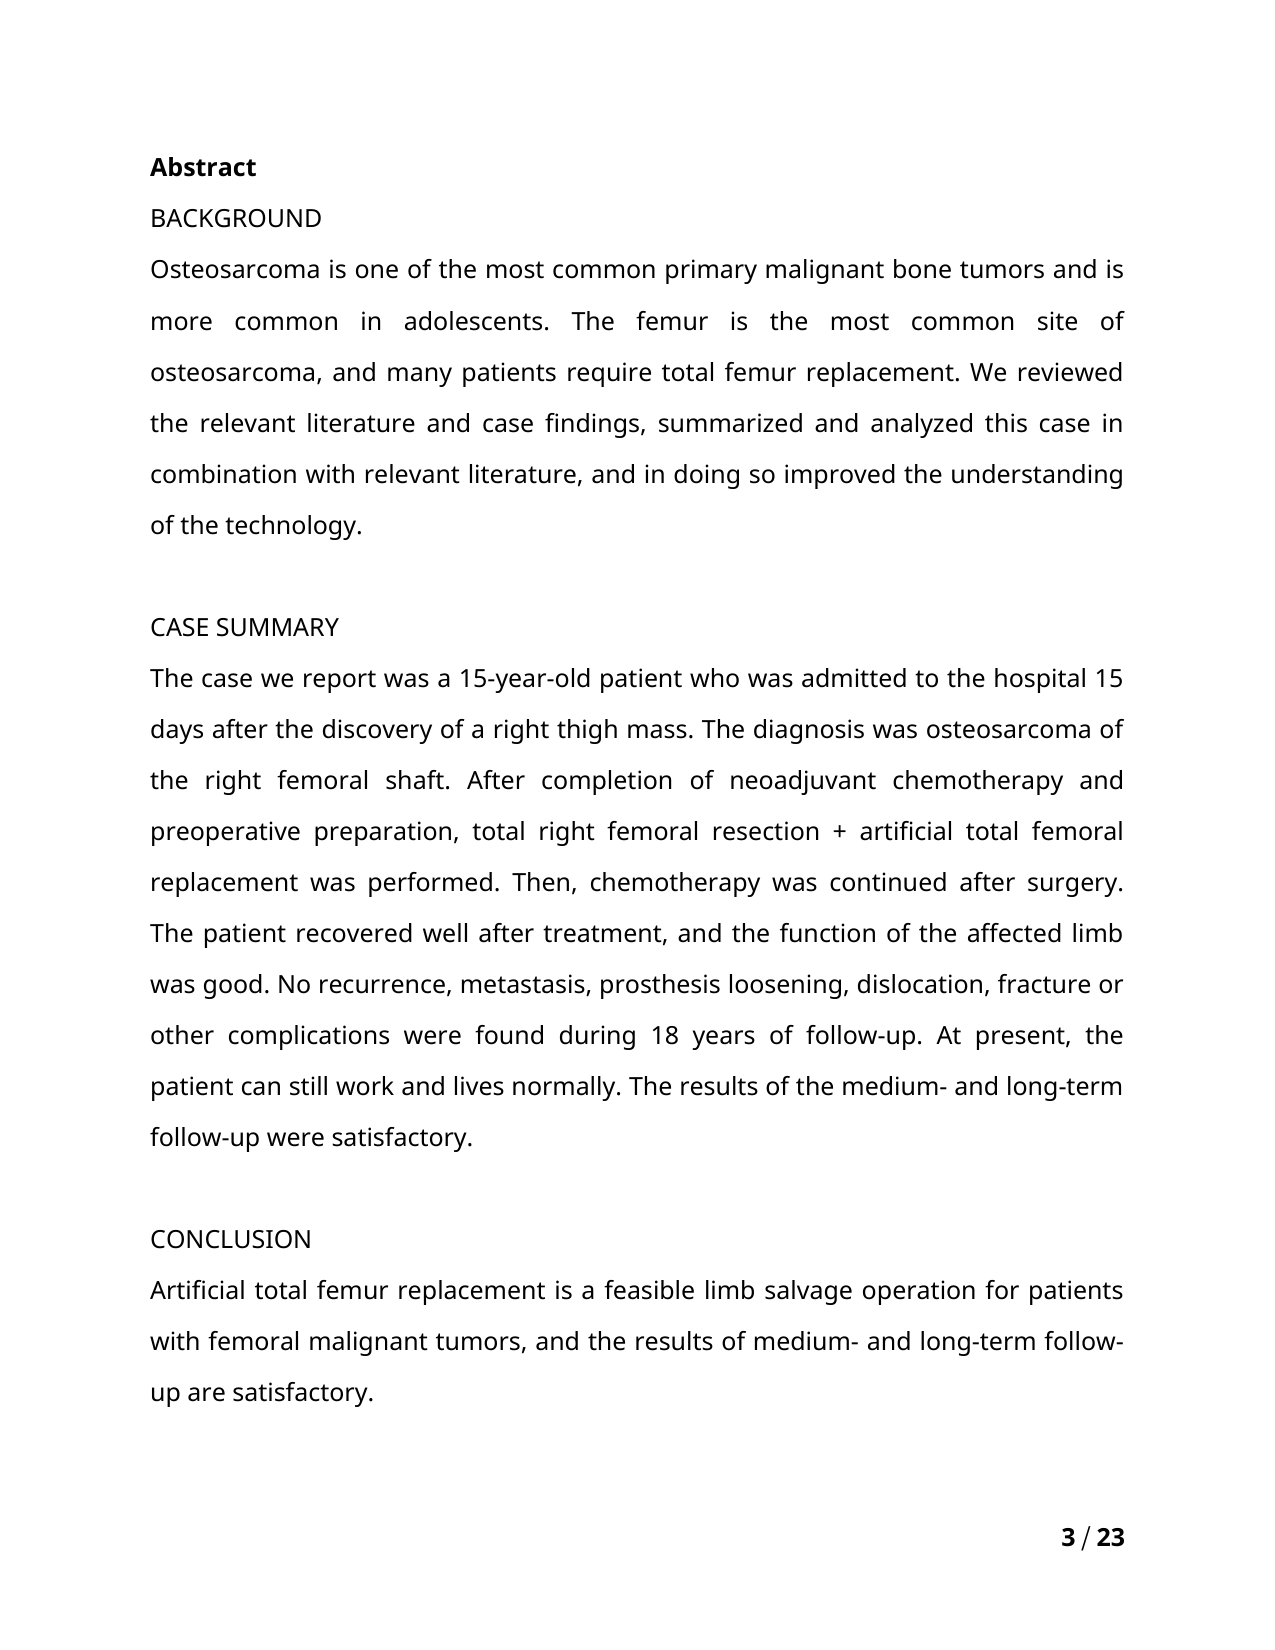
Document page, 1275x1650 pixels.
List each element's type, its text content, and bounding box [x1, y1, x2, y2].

text Osteosarcoma is one of the most common primary malignant bone tumors and is more common in adolescents. The femur is the most common site of osteosarcoma, and many patients require total femur replacement. We reviewed the relevant literature and case findings, summarized and analyzed this case in combination with relevant literature, and in doing so improved the understanding of the technology. [150, 252, 1125, 541]
text The case we report was a 15-year-old patient who was admitted to the hospital 15 days after the discovery of a right thigh mass. The diagnosis was osteosarcoma of the right femoral shaft. After completion of neoadjuvant chemotherapy and preoperative preparation, total right femoral resection + artificial total femoral replacement was performed. Then, chemotherapy was continued after surgery. The patient recovered well after treatment, and the function of the affected limb was good. No recurrence, metastasis, prosthesis loosening, dislocation, fracture or other complications were found during 18 years of follow-up. At present, the patient can still work and lives normally. The results of the medium- and long-term follow-up were satisfactory. [150, 660, 1125, 1154]
text BACKGROUND [150, 201, 1125, 235]
text CASE SUMMARY [150, 609, 1125, 643]
text CONCLUSION [150, 1222, 1125, 1256]
text Artificial total femur replacement is a feasible limb salvage operation for patients with femoral malignant tumors, and the results of medium- and long-term follow-up are satisfactory. [150, 1273, 1125, 1409]
text Abstract [150, 150, 1125, 184]
